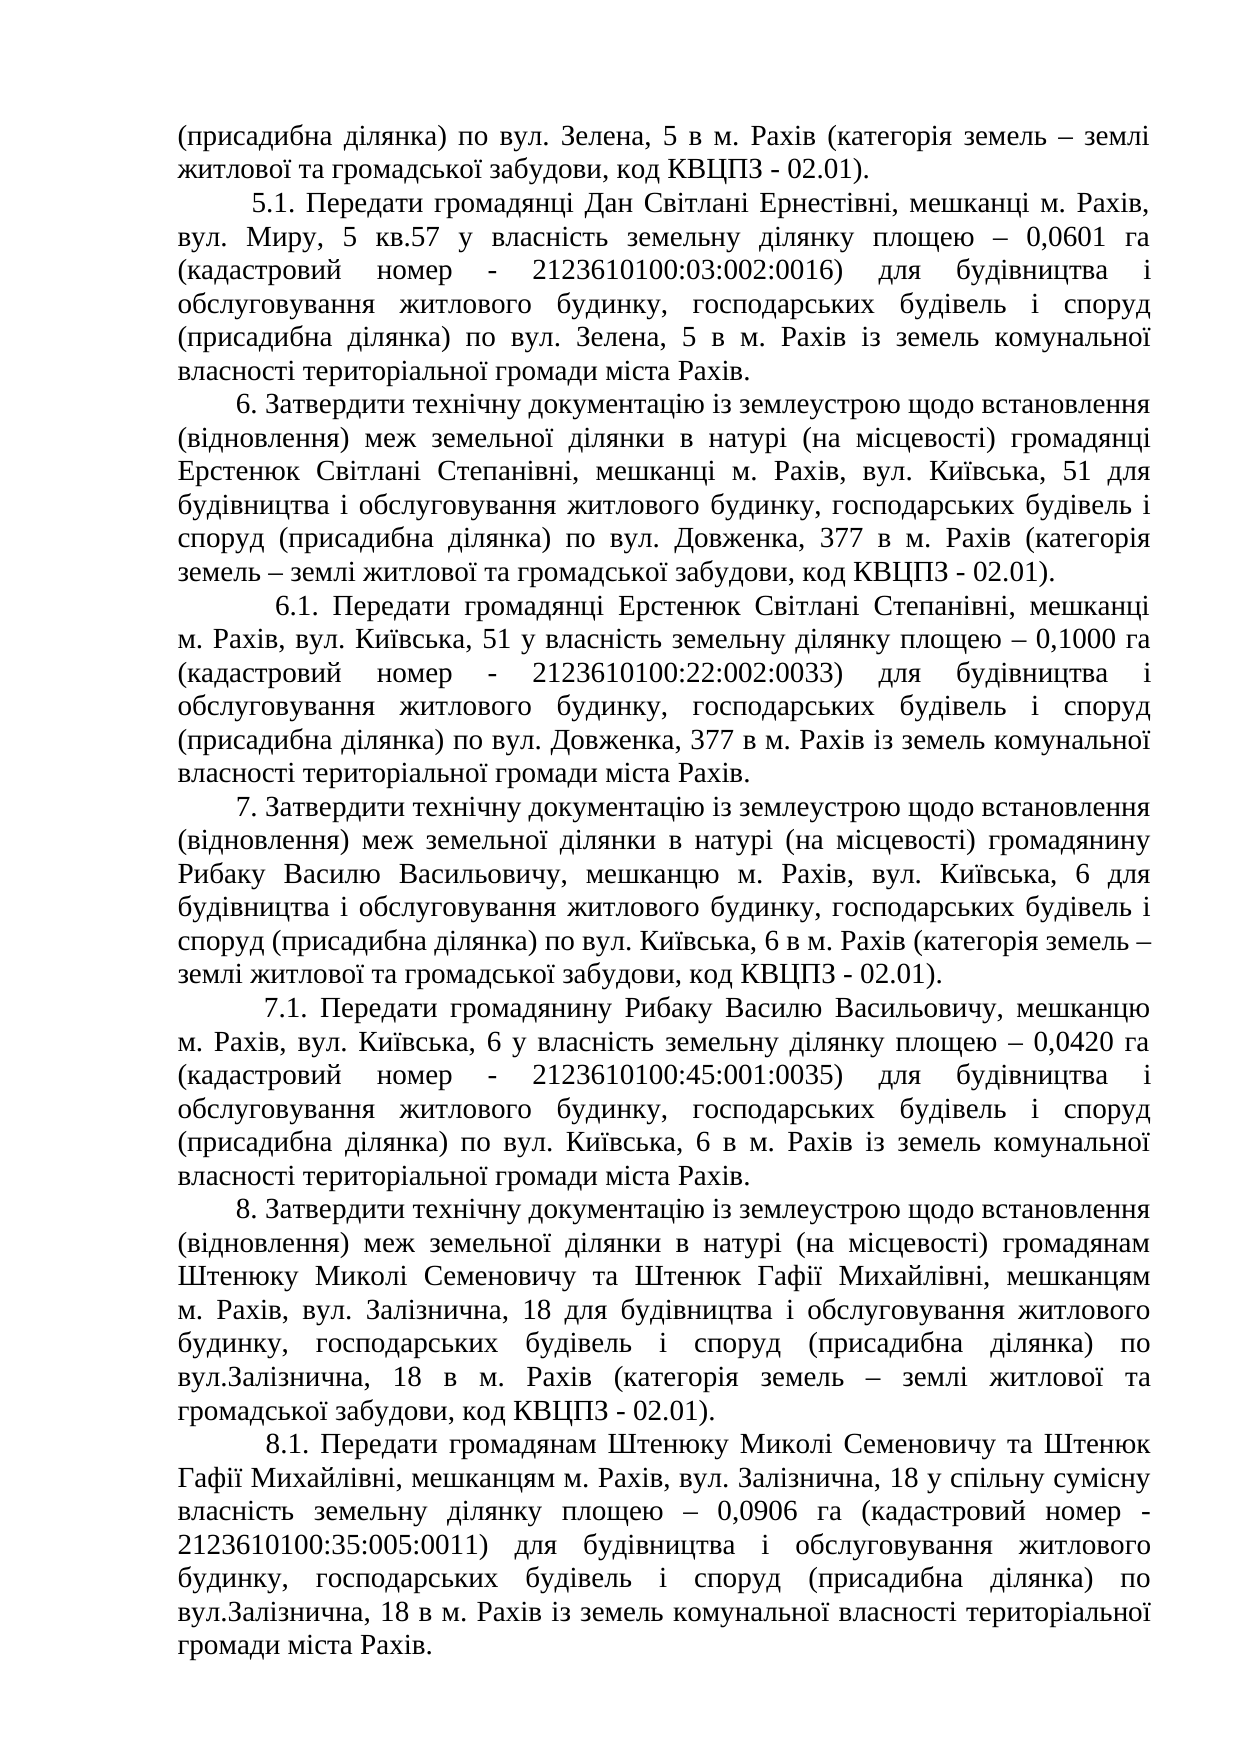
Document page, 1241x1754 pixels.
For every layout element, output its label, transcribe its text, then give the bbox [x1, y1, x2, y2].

text 7. Затвердити технічну документацію із землеустрою щодо встановлення (відновлення) меж земельної ділянки в натурі (на місцевості) громадянину Рибаку Василю Васильовичу, мешканцю м. Рахів, вул. Київська, 6 для будівництва і обслуговування житлового будинку, господарських будівель і споруд (присадибна ділянка) по вул. Київська, 6 в м. Рахів (категорія земель – землі житлової та громадської забудови, код КВЦПЗ - 02.01). [177, 789, 1152, 990]
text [177, 118, 1152, 185]
text 8.1. Передати громадянам Штенюку Миколі Семеновичу та Штенюк Гафії Михайлівні, мешканцям м. Рахів, вул. Залізнична, 18 у спільну сумісну власність земельну ділянку площею – 0,0906 га (кадастровий номер - 2123610100:35:005:0011) для будівництва і обслуговування житлового будинку, господарських будівель і споруд (присадибна ділянка) по вул.Залізнична, 18 в м. Рахів із земель комунальної власності територіальної громади міста Рахів. [177, 1426, 1152, 1661]
text 7.1. Передати громадянину Рибаку Василю Васильовичу, мешканцю м. Рахів, вул. Київська, 6 у власність земельну ділянку площею – 0,0420 га (кадастровий номер - 2123610100:45:001:0035) для будівництва і обслуговування житлового будинку, господарських будівель і споруд (присадибна ділянка) по вул. Київська, 6 в м. Рахів із земель комунальної власності територіальної громади міста Рахів. [177, 990, 1152, 1191]
text 5.1. Передати громадянці Дан Світлані Ернестівні, мешканці м. Рахів, вул. Миру, 5 кв.57 у власність земельну ділянку площею – 0,0601 га (кадастровий номер - 2123610100:03:002:0016) для будівництва і обслуговування житлового будинку, господарських будівель і споруд (присадибна ділянка) по вул. Зелена, 5 в м. Рахів із земель комунальної власності територіальної громади міста Рахів. [177, 185, 1152, 386]
text 8. Затвердити технічну документацію із землеустрою щодо встановлення (відновлення) меж земельної ділянки в натурі (на місцевості) громадянам Штенюку Миколі Семеновичу та Штенюк Гафії Михайлівні, мешканцям м. Рахів, вул. Залізнична, 18 для будівництва і обслуговування житлового будинку, господарських будівель і споруд (присадибна ділянка) по вул.Залізнична, 18 в м. Рахів (категорія земель – землі житлової та громадської забудови, код КВЦПЗ - 02.01). [177, 1191, 1152, 1426]
text 6.1. Передати громадянці Ерстенюк Світлані Степанівні, мешканці м. Рахів, вул. Київська, 51 у власність земельну ділянку площею – 0,1000 га (кадастровий номер - 2123610100:22:002:0033) для будівництва і обслуговування житлового будинку, господарських будівель і споруд (присадибна ділянка) по вул. Довженка, 377 в м. Рахів із земель комунальної власності територіальної громади міста Рахів. [177, 588, 1152, 789]
text 6. Затвердити технічну документацію із землеустрою щодо встановлення (відновлення) меж земельної ділянки в натурі (на місцевості) громадянці Ерстенюк Світлані Степанівні, мешканці м. Рахів, вул. Київська, 51 для будівництва і обслуговування житлового будинку, господарських будівель і споруд (присадибна ділянка) по вул. Довженка, 377 в м. Рахів (категорія земель – землі житлової та громадської забудови, код КВЦПЗ - 02.01). [177, 386, 1152, 588]
